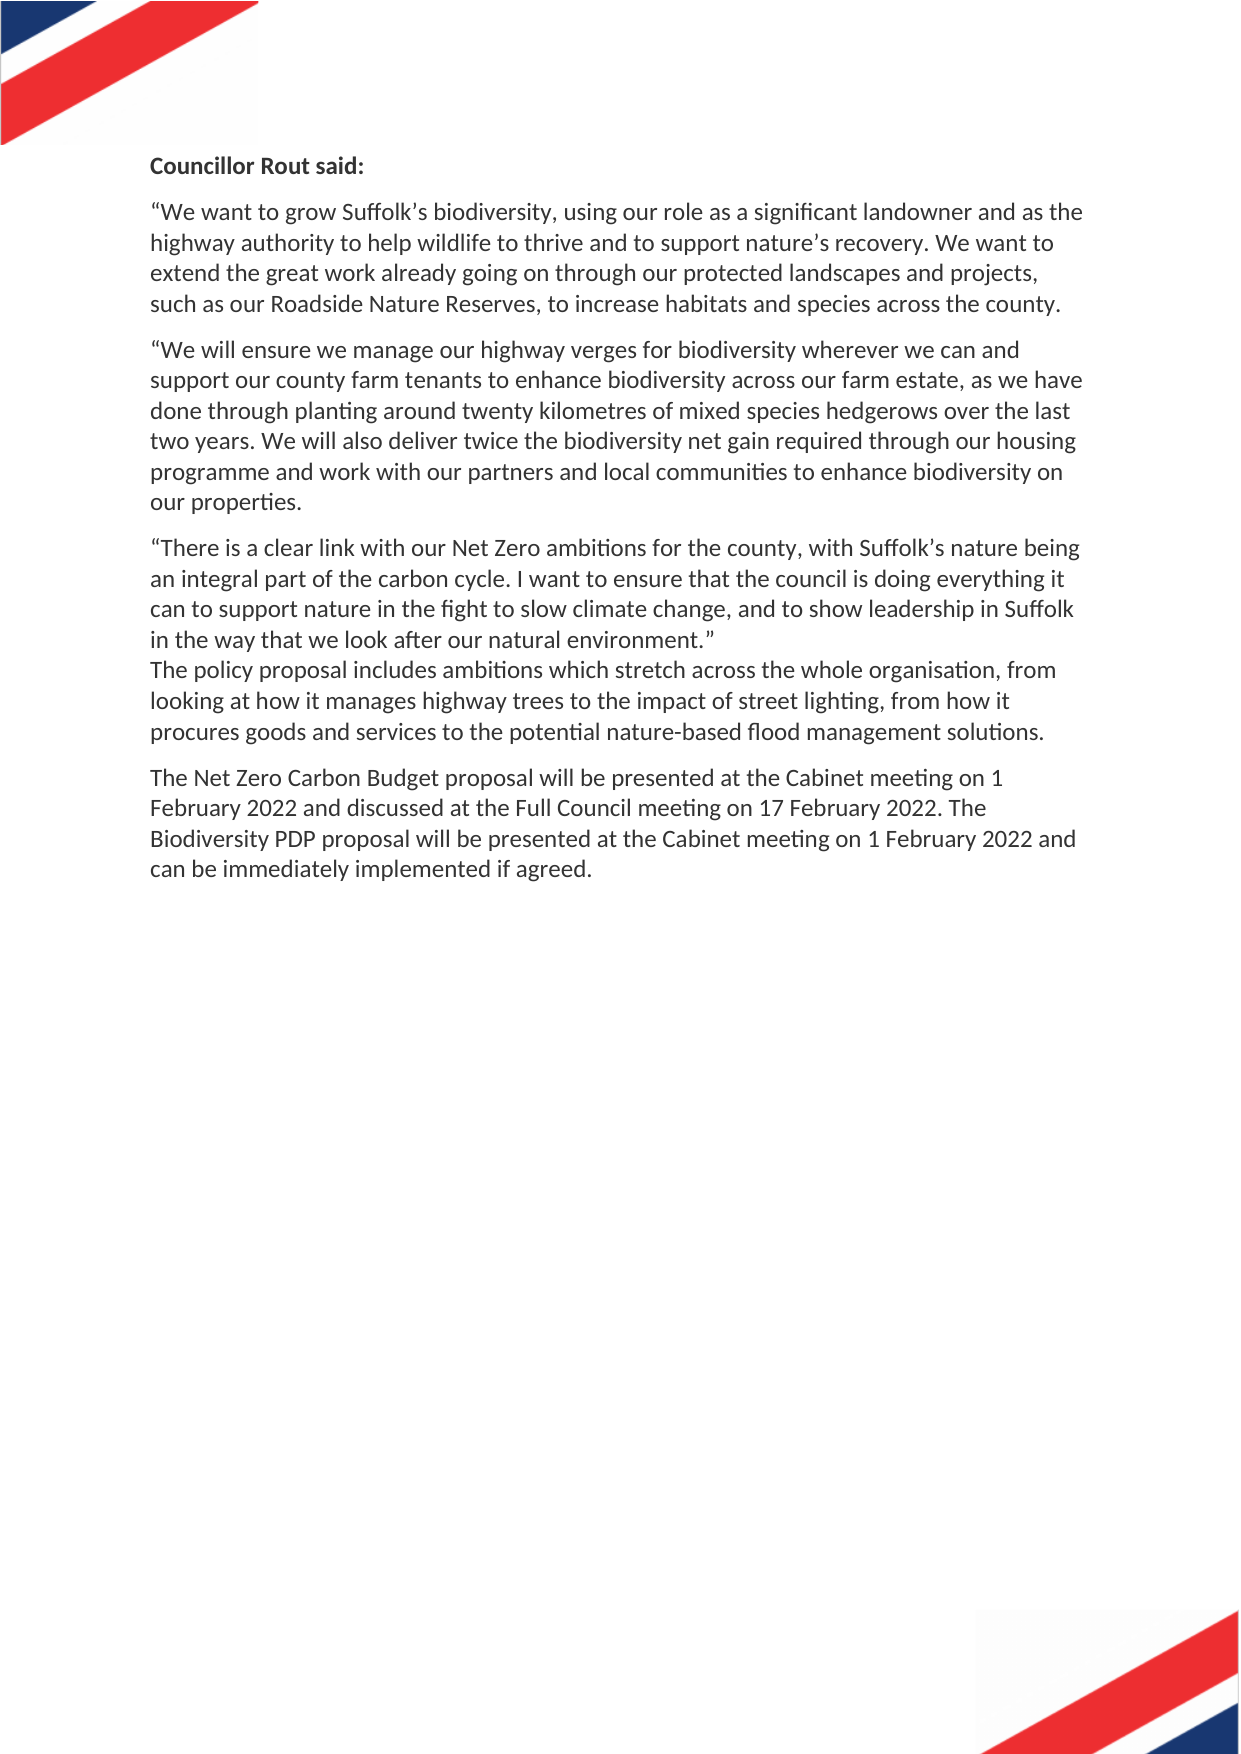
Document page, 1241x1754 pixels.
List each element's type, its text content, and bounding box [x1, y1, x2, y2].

picture [0, 1, 259, 145]
text “There is a clear link with our Net Zero ambitions for the county, with Suffolk’s nature being an integral part of the carbon cycle. I want to ensure that the council is doing everything it can to support nature in the fight to slow climate change, and to show leadership in Suffolk in the way that we look after our natural environment.” [150, 533, 1090, 655]
text “We want to grow Suffolk’s biodiversity, using our role as a significant landowner and as the highway authority to help wildlife to thrive and to support nature’s recovery. We want to extend the great work already going on through our protected landscapes and projects, such as our Roadside Nature Reserves, to increase habitats and species across the county. [150, 196, 1090, 318]
text “We will ensure we manage our highway verges for biodiversity wherever we can and support our county farm tenants to enhance biodiversity across our farm estate, as we have done through planting around twenty kilometres of mixed species hedgerows over the last two years. We will also deliver twice the biodiversity net gain required through our housing programme and work with our partners and local communities to enhance biodiversity on our properties. [150, 334, 1090, 517]
text The Net Zero Carbon Budget proposal will be presented at the Cabinet meeting on 1 February 2022 and discussed at the Full Council meeting on 17 February 2022. The Biodiversity PDP proposal will be presented at the Cabinet meeting on 1 February 2022 and can be immediately implemented if agreed. [150, 762, 1090, 884]
text The policy proposal includes ambitions which stretch across the whole organisation, from looking at how it manages highway trees to the impact of street lighting, from how it procures goods and services to the potential nature-based flood management solutions. [150, 655, 1090, 746]
picture [976, 1610, 1238, 1754]
text Councillor Rout said: [150, 150, 1090, 181]
